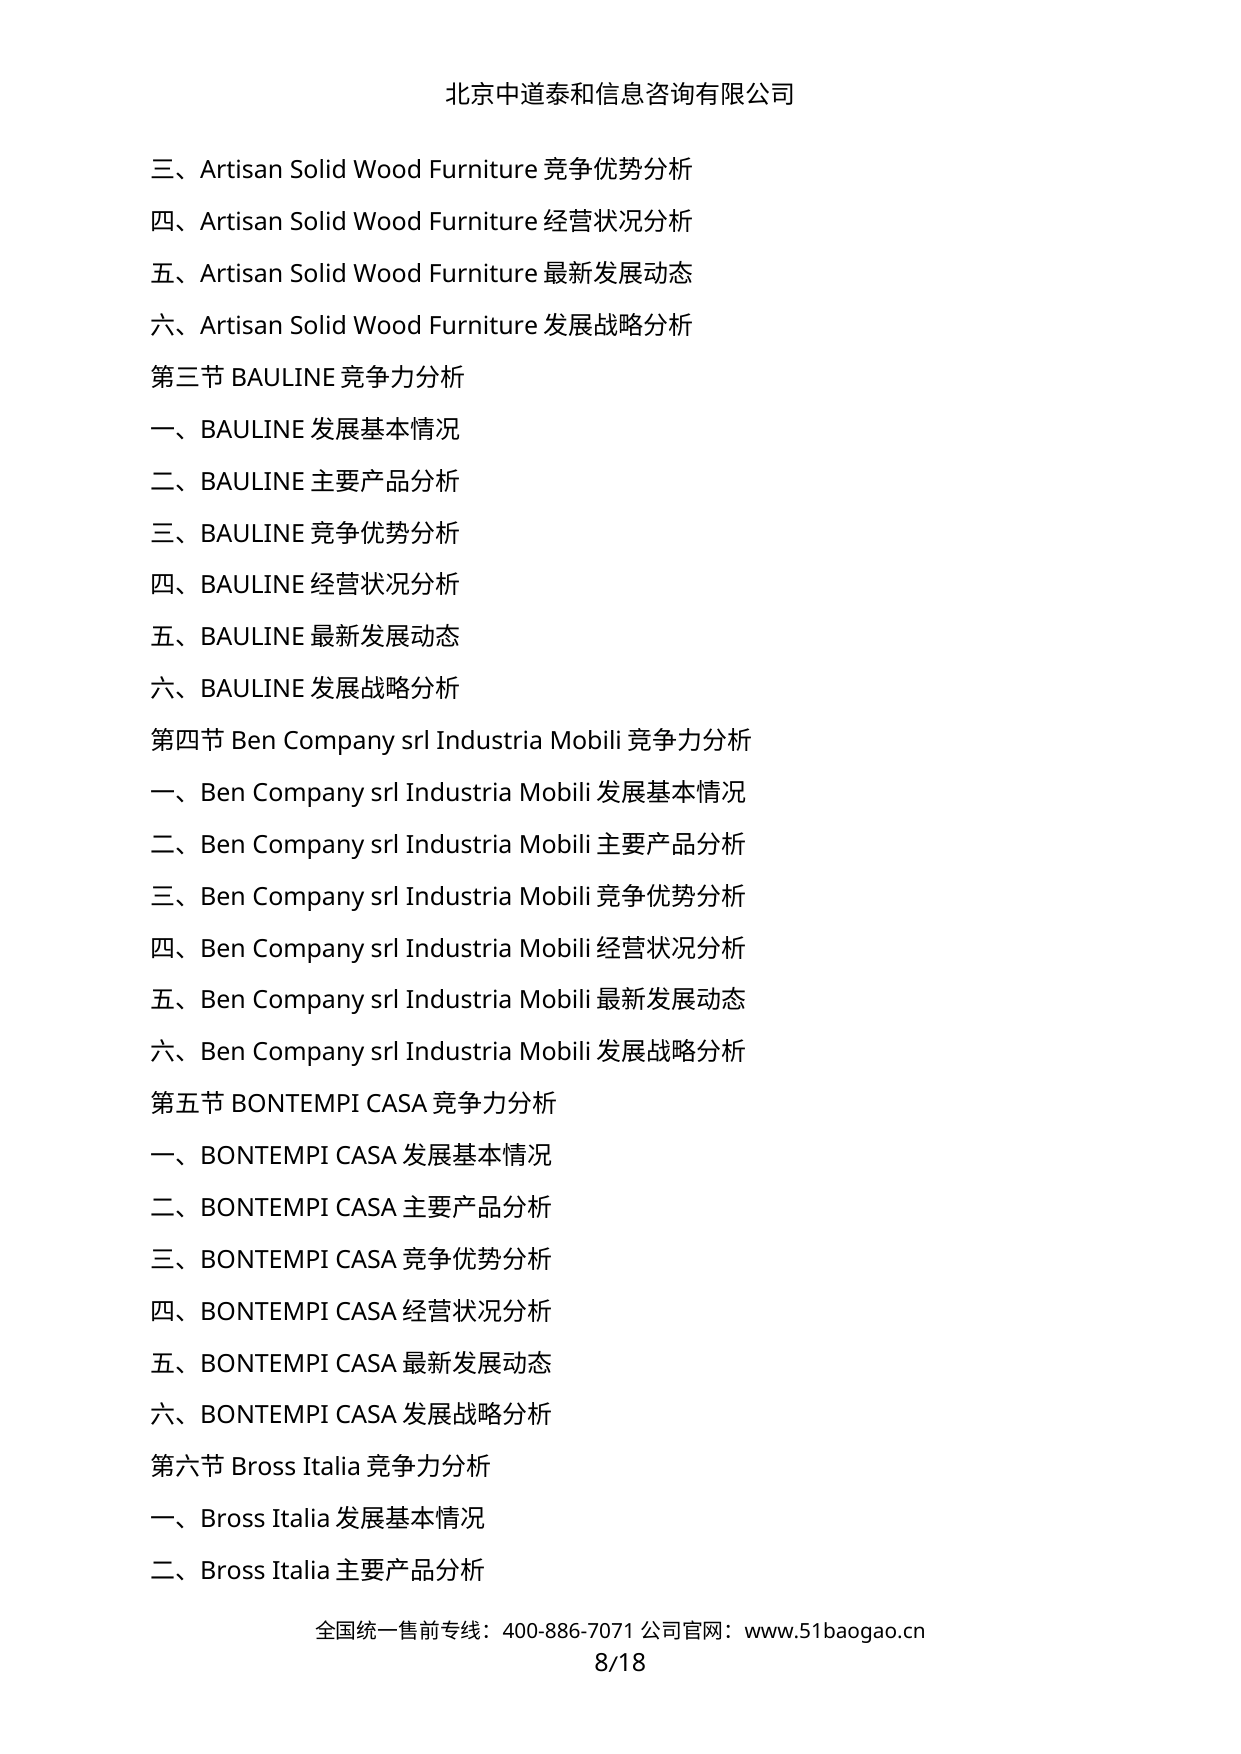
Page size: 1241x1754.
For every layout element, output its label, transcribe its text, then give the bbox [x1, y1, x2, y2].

text 第六节 Bross Italia竞争力分析 [150, 1447, 1090, 1483]
text 三、BONTEMPI CASA竞争优势分析 [150, 1239, 1090, 1276]
text 四、BONTEMPI CASA经营状况分析 [150, 1291, 1090, 1327]
text 五、BAULINE最新发展动态 [150, 617, 1090, 653]
text 六、BONTEMPI CASA发展战略分析 [150, 1395, 1090, 1431]
text 五、Artisan Solid Wood Furniture最新发展动态 [150, 254, 1090, 290]
text 第五节 BONTEMPI CASA竞争力分析 [150, 1084, 1090, 1120]
text 第四节 Ben Company srl Industria Mobili竞争力分析 [150, 721, 1090, 757]
text 六、Ben Company srl Industria Mobili发展战略分析 [150, 1032, 1090, 1068]
text 一、Ben Company srl Industria Mobili发展基本情况 [150, 772, 1090, 809]
text 一、Bross Italia发展基本情况 [150, 1499, 1090, 1535]
text 三、Ben Company srl Industria Mobili竞争优势分析 [150, 876, 1090, 912]
text 六、BAULINE发展战略分析 [150, 669, 1090, 705]
text 四、Ben Company srl Industria Mobili经营状况分析 [150, 928, 1090, 964]
text 三、Artisan Solid Wood Furniture竞争优势分析 [150, 150, 1090, 186]
text 二、BAULINE主要产品分析 [150, 461, 1090, 497]
text 四、BAULINE经营状况分析 [150, 565, 1090, 601]
text 二、BONTEMPI CASA主要产品分析 [150, 1187, 1090, 1224]
text 六、Artisan Solid Wood Furniture发展战略分析 [150, 306, 1090, 342]
text 五、BONTEMPI CASA最新发展动态 [150, 1343, 1090, 1379]
text 五、Ben Company srl Industria Mobili最新发展动态 [150, 980, 1090, 1016]
text 一、BAULINE发展基本情况 [150, 409, 1090, 446]
text 一、BONTEMPI CASA发展基本情况 [150, 1136, 1090, 1172]
text 第三节 BAULINE竞争力分析 [150, 357, 1090, 394]
text 三、BAULINE竞争优势分析 [150, 513, 1090, 549]
text 四、Artisan Solid Wood Furniture经营状况分析 [150, 202, 1090, 238]
text 二、Ben Company srl Industria Mobili主要产品分析 [150, 824, 1090, 861]
text 二、Bross Italia主要产品分析 [150, 1551, 1090, 1587]
